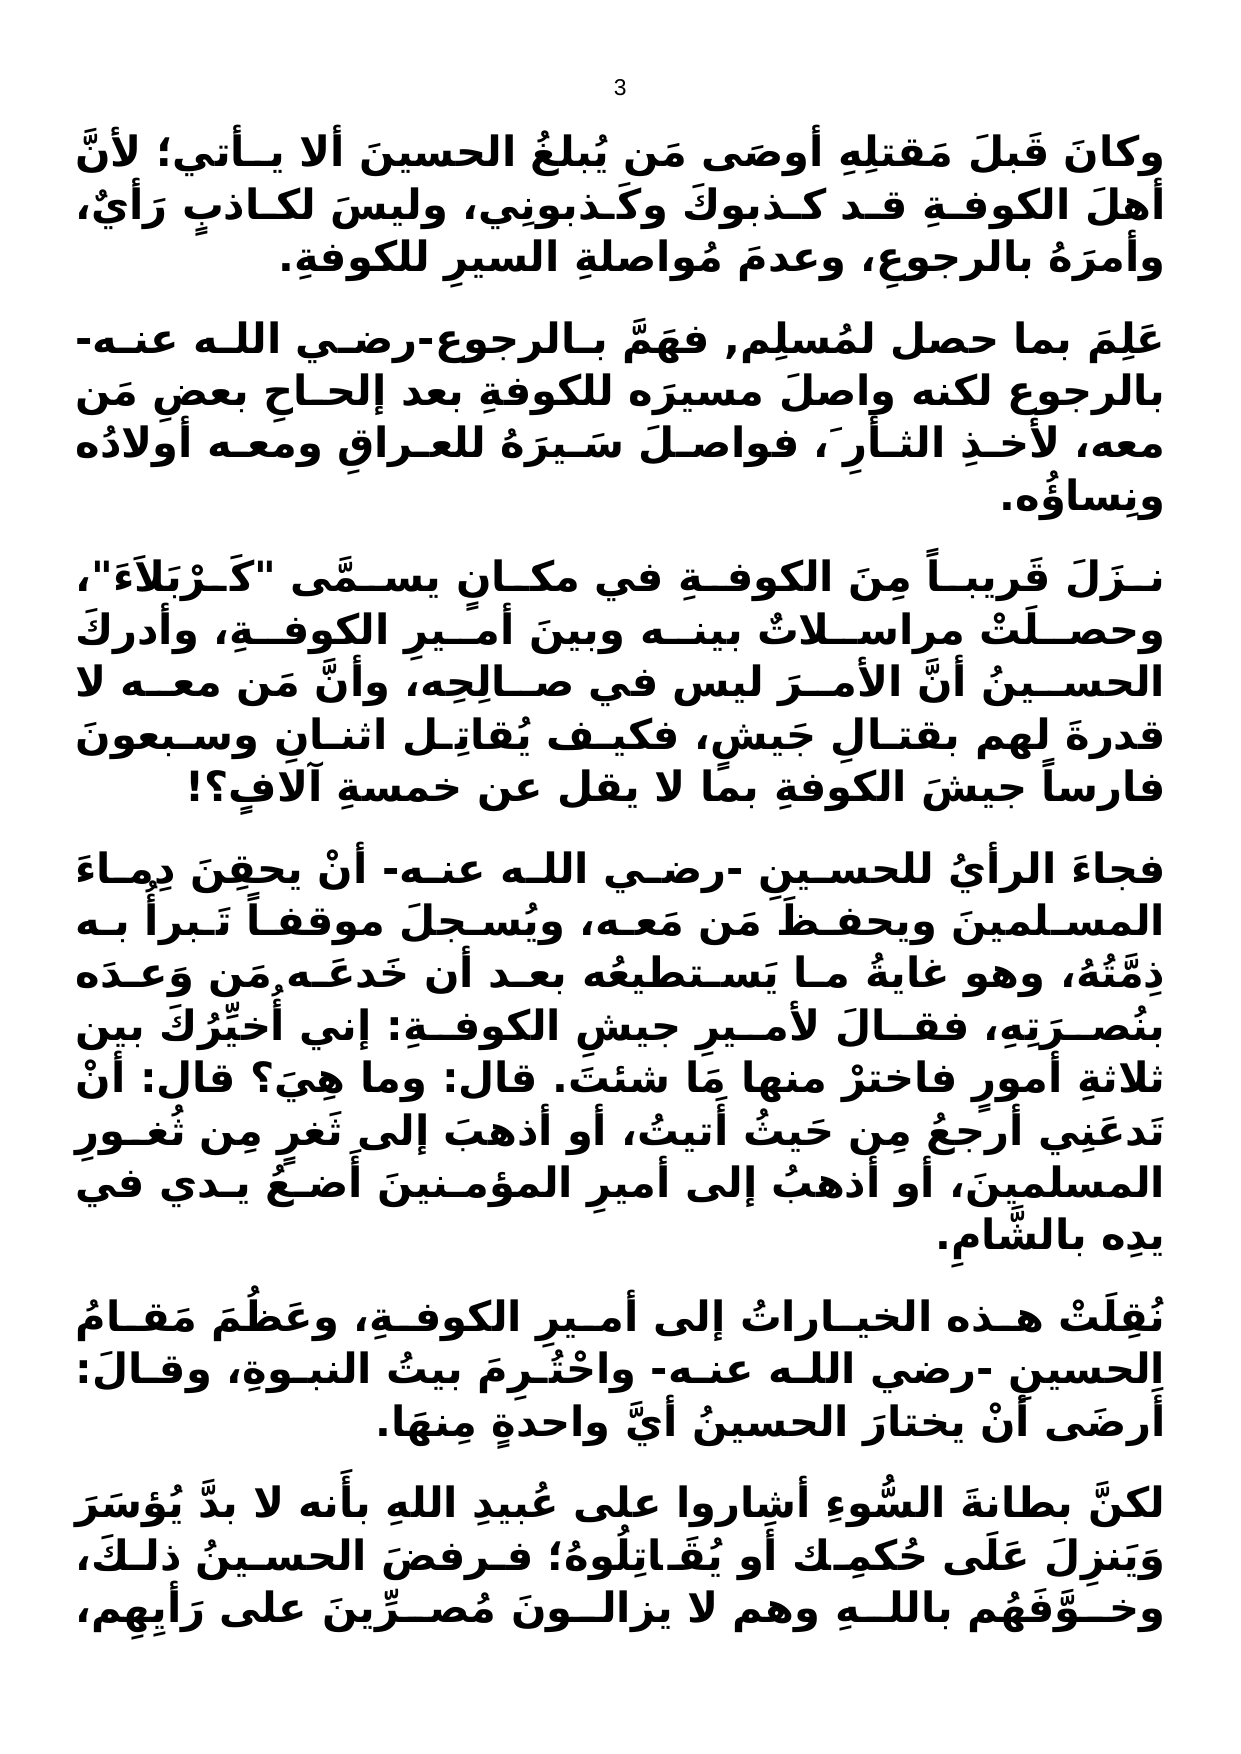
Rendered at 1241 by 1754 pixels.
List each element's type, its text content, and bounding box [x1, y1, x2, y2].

text فجاءَ الرأيُ للحسينِ -رضي الله عنه- أنْ يحقِنَ دِماءَ المسلمينَ ويحفظَ مَن مَعه، ويُسجلَ موقفاً تَبرأُ به ذِمَّتُهُ، وهو غايةُ ما يَستطيعُه بعد أن خَدعَه مَن وَعدَه بنُصرَتِهِ، فقالَ لأميرِ جيشِ الكوفةِ: إني أُخيِّرُكَ بين ثلاثةِ أمورٍ فاخترْ منها مَا شئتَ. قال: وما هِيَ؟ قال: أنْ تَدعَنِي أرجعُ مِن حَيثُ أَتيتُ، أو أذهبَ إلى ثَغرٍ مِن ثُغورِ المسلمينَ، أو أذهبُ إلى أميرِ المؤمنينَ أَضعُ يدي في يدِه بالشَّامِ. [75, 844, 1165, 1260]
text نزَلَ قَريباً مِنَ الكوفةِ في مكانٍ يسمَّى "كَرْبَلاَءَ"، وحصلَتْ مراسلاتٌ بينه وبينَ أميرِ الكوفةِ، وأدركَ الحسينُ أنَّ الأمرَ ليس في صالِحِه، وأنَّ مَن معه لا قدرةَ لهم بقتالِ جَيشٍ، فكيف يُقاتِل اثنانِ وسبعونَ فارساً جيشَ الكوفةِ بما لا يقل عن خمسةِ آلافٍ؟! [75, 553, 1165, 811]
text عَلِمَ بما حصل لمُسلِم, فهَمَّ بالرجوع-رضي الله عنه- بالرجوع لكنه واصلَ مسيرَه للكوفةِ بعد إلحاحِ بعضِ مَن معه، لأخذِ الثأرِ َ، فواصلَ سَيرَهُ للعراقِ ومعه أولادُه ونِساؤُه. [75, 314, 1165, 520]
text نُقِلَتْ هذه الخياراتُ إلى أميرِ الكوفةِ، وعَظُمَ مَقامُ الحسينِ -رضي الله عنه- واحْتُرِمَ بيتُ النبوةِ، وقالَ: أَرضَى أنْ يختارَ الحسينُ أيَّ واحدةٍ مِنهَا. [75, 1293, 1165, 1446]
text وكانَ قَبلَ مَقتلِهِ أوصَى مَن يُبلغُ الحسينَ ألا يأتي؛ لأنَّ أهلَ الكوفةِ قد كذبوكَ وكَذبونِي، وليسَ لكاذبٍ رَأيٌ، وأمرَهُ بالرجوعِ، وعدمَ مُواصلةِ السيرِ للكوفةِ. [75, 128, 1165, 281]
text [75, 1479, 1165, 1632]
